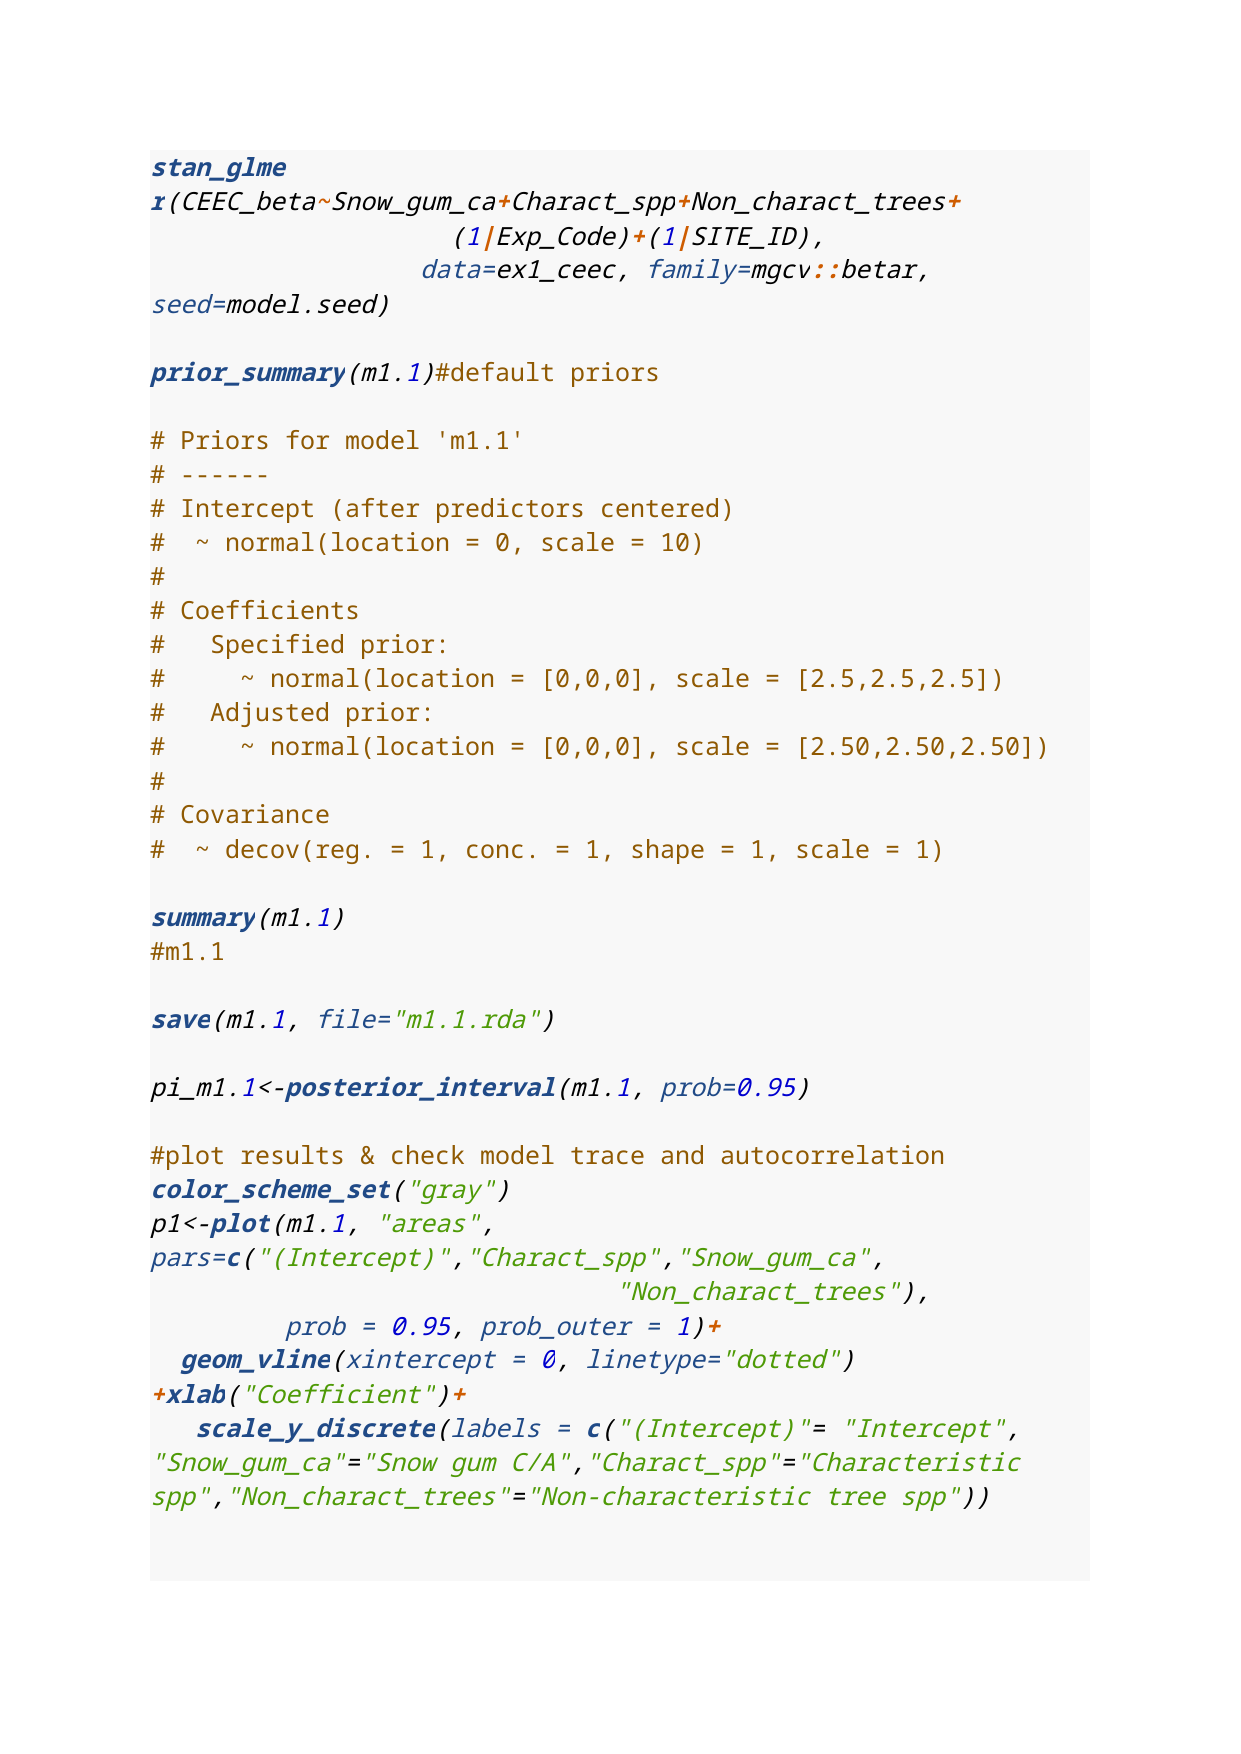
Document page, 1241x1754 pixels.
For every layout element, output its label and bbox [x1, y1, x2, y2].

text [150, 150, 1090, 1581]
